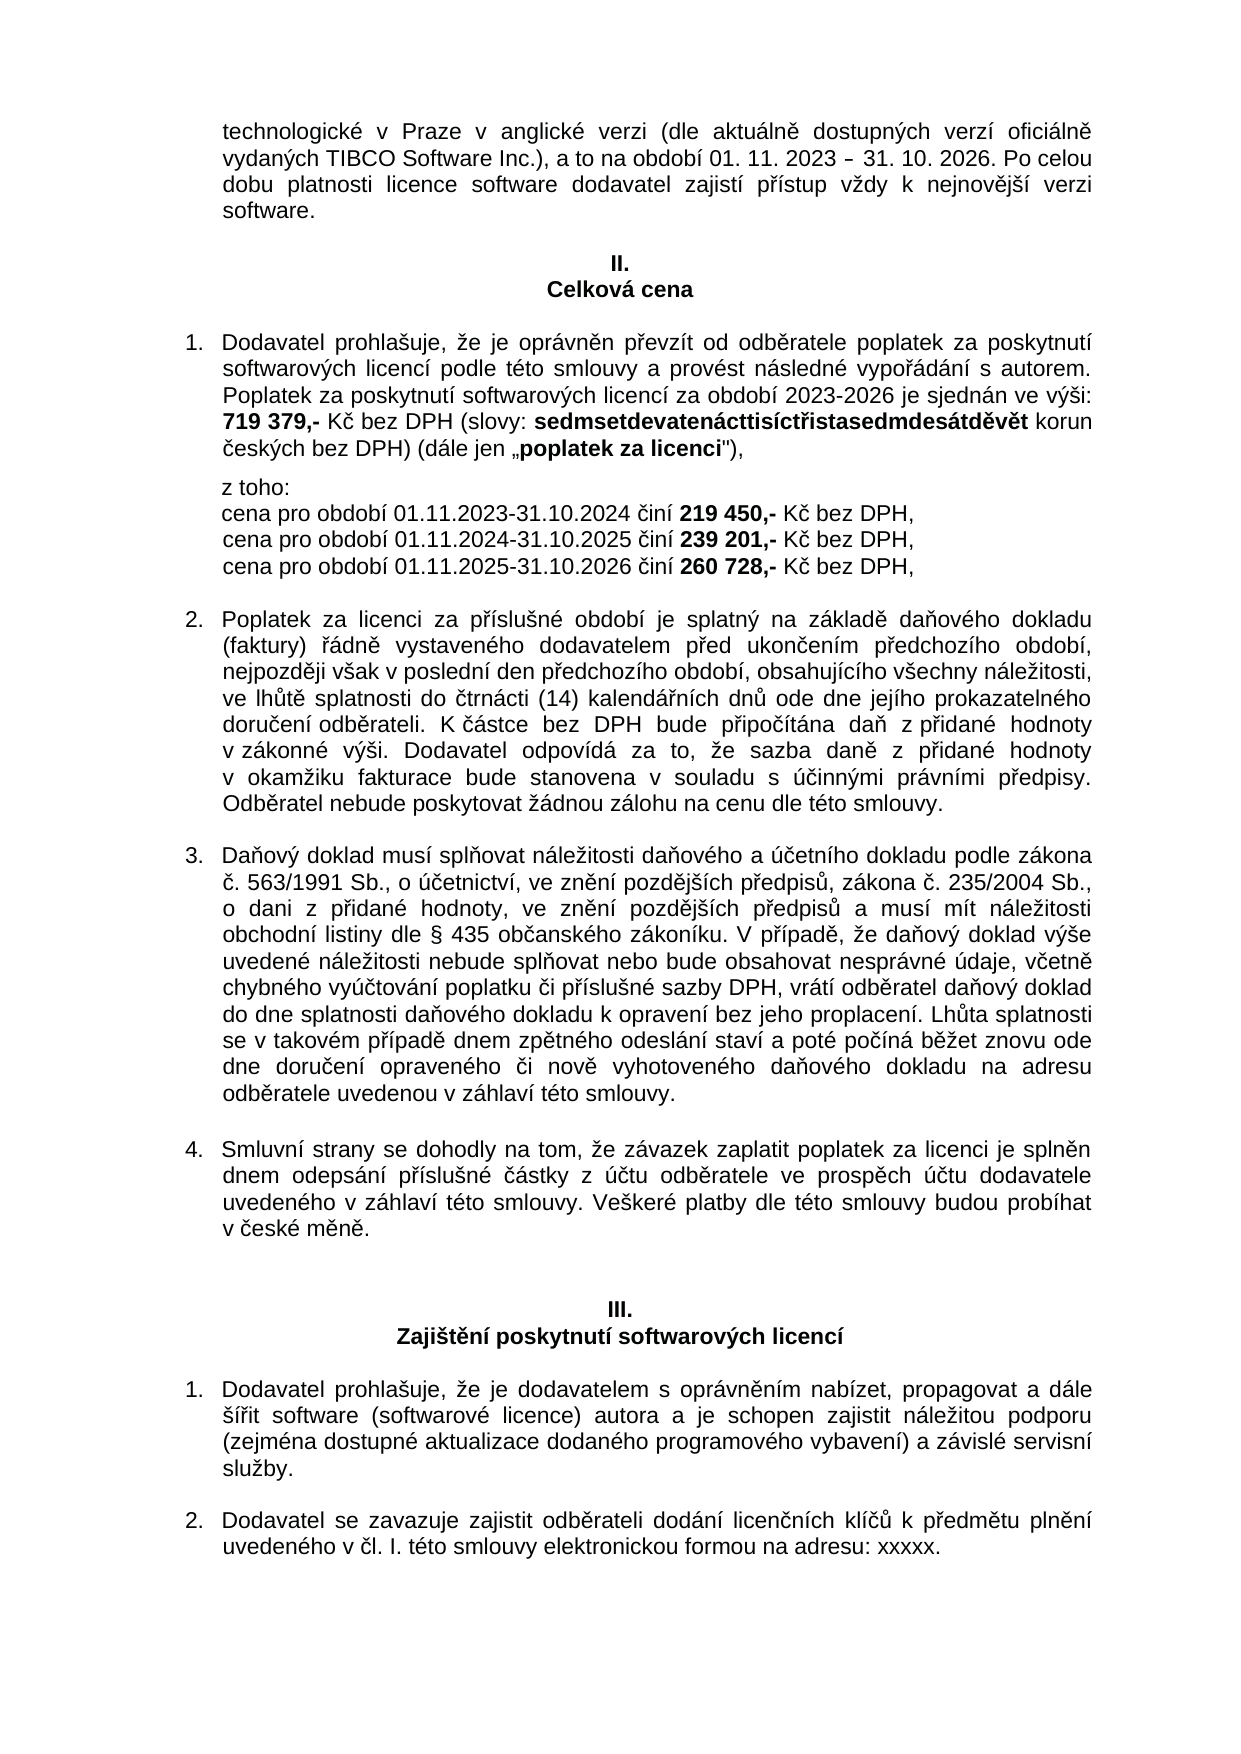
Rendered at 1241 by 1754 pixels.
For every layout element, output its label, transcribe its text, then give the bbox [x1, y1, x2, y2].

list Dodavatel prohlašuje, že je oprávněn převzít od odběratele poplatek za poskytnutí softwarových licencí podle této smlouvy a provést následné vypořádání s autorem. Poplatek za poskytnutí softwarových licencí za období 2023-2026 je sjednán ve výši: 719 379,- Kč bez DPH (slovy: sedmsetdevatenácttisíctřistasedmdesátděvět korun českých bez DPH) (dále jen „poplatek za licenci"), [185, 329, 1092, 461]
text z toho: [221, 473, 1105, 500]
list Smluvní strany se dohodly na tom, že závazek zaplatit poplatek za licenci je splněn dnem odepsání příslušné částky z účtu odběratele ve prospěch účtu dodavatele uvedeného v záhlaví této smlouvy. Veškeré platby dle této smlouvy budou probíhat v české měně. [185, 1136, 1093, 1241]
list Poplatek za licenci za příslušné období je splatný na základě daňového dokladu (faktury) řádně vystaveného dodavatelem před ukončením předchozího období, nejpozději však v poslední den předchozího období, obsahujícího všechny náležitosti, ve lhůtě splatnosti do čtrnácti (14) kalendářních dnů ode dne jejího prokazatelného doručení odběrateli. K částce bez DPH bude připočítána daň z přidané hodnoty v zákonné výši. Dodavatel odpovídá za to, že sazba daně z přidané hodnoty v okamžiku fakturace bude stanovena v souladu s účinnými právními předpisy. Odběratel nebude poskytovat žádnou zálohu na cenu dle této smlouvy. [185, 606, 1092, 816]
subtitle III. [394, 1296, 845, 1322]
subtitle II. [394, 250, 845, 276]
list Daňový doklad musí splňovat náležitosti daňového a účetního dokladu podle zákona č. 563/1991 Sb., o účetnictví, ve znění pozdějších předpisů, zákona č. 235/2004 Sb., o dani z přidané hodnoty, ve znění pozdějších předpisů a musí mít náležitosti obchodní listiny dle § 435 občanského zákoníku. V případě, že daňový doklad výše uvedené náležitosti nebude splňovat nebo bude obsahovat nesprávné údaje, včetně chybného vyúčtování poplatku či příslušné sazby DPH, vrátí odběratel daňový doklad do dne splatnosti daňového dokladu k opravení bez jeho proplacení. Lhůta splatnosti se v takovém případě dnem zpětného odeslání staví a poté počíná běžet znovu ode dne doručení opraveného či nově vyhotoveného daňového dokladu na adresu odběratele uvedenou v záhlaví této smlouvy. [185, 842, 1093, 1106]
text Zajištění poskytnutí softwarových licencí [394, 1323, 845, 1349]
text technologické v Praze v anglické verzi (dle aktuálně dostupných verzí oficiálně vydaných TIBCO Software Inc.), a to na období 01. 11. 2023 - 31. 10. 2026. Po celou dobu platnosti licence software dodavatel zajistí přístup vždy k nejnovější verzi software. [222, 118, 1092, 223]
text Celková cena [394, 276, 845, 302]
text cena pro období 01.11.2023-31.10.2024 činí 219 450,- Kč bez DPH, cena pro období 01.11.2024-31.10.2025 činí 239 201,- Kč bez DPH, cena pro období 01.11.2025-31.10.2026 činí 260 728,- Kč bez DPH, [221, 500, 914, 579]
list Dodavatel prohlašuje, že je dodavatelem s oprávněním nabízet, propagovat a dále šířit software (softwarové licence) autora a je schopen zajistit náležitou podporu (zejména dostupné aktualizace dodaného programového vybavení) a závislé servisní služby. [185, 1376, 1093, 1481]
list Dodavatel se zavazuje zajistit odběrateli dodání licenčních klíčů k předmětu plnění uvedeného v čl. I. této smlouvy elektronickou formou na adresu: xxxxx. [185, 1507, 1092, 1560]
